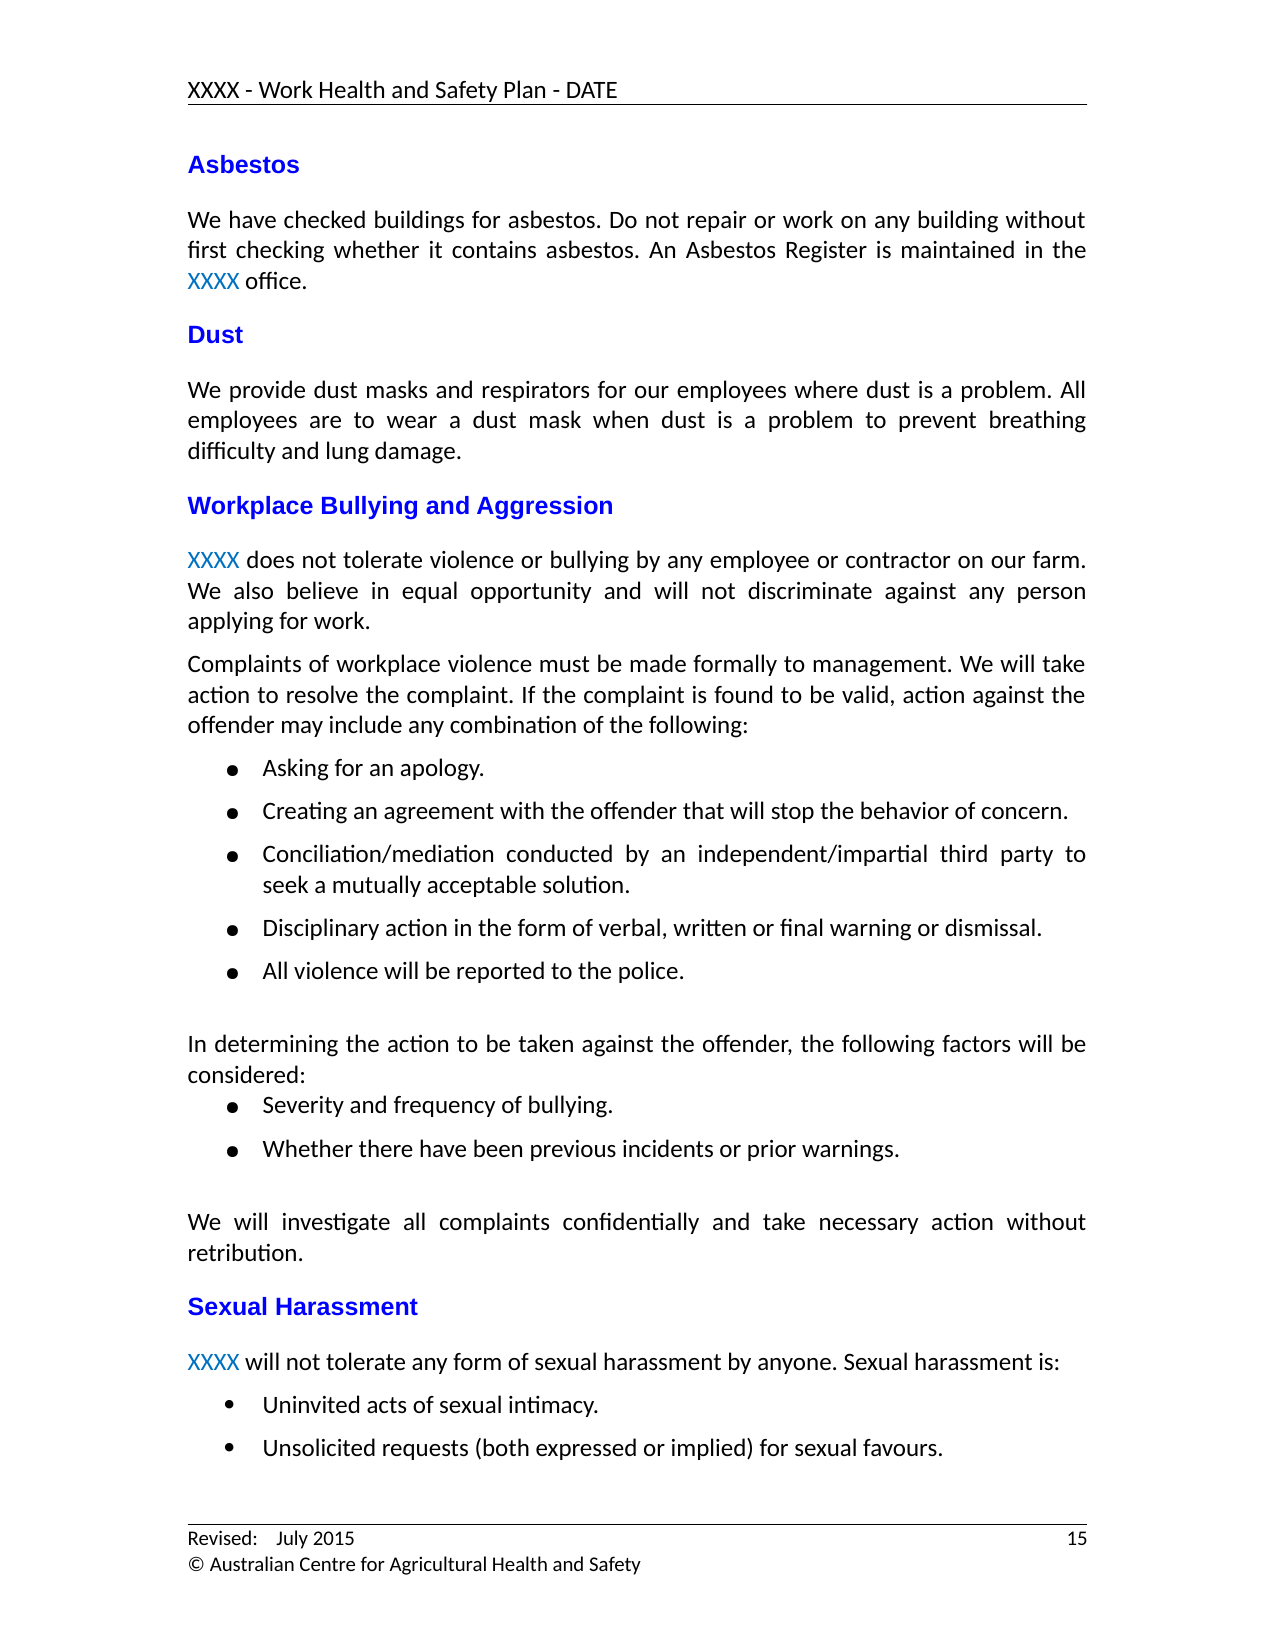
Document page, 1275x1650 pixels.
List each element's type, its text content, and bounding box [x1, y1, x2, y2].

list Asking for an apology. [225, 752, 1087, 783]
text We have checked buildings for asbestos. Do not repair or work on any building without first checking whether it contains asbestos. An Asbestos Register is maintained in the XXXX office. [187, 204, 1087, 295]
subtitle Asbestos [187, 150, 1087, 179]
text XXXX will not tolerate any form of sexual harassment by anyone. Sexual harassment is: [187, 1346, 1087, 1377]
list All violence will be reported to the police. [225, 955, 1087, 986]
list Conciliation/mediation conducted by an independent/impartial third party to seek a mutually acceptable solution. [225, 838, 1087, 899]
list Severity and frequency of bullying. [225, 1090, 1087, 1120]
list Creating an agreement with the offender that will stop the behavior of concern. [225, 796, 1087, 826]
text We will investigate all complaints confidentially and take necessary action without retribution. [187, 1206, 1087, 1267]
text In determining the action to be taken against the offender, the following factors will be considered: [187, 1029, 1087, 1090]
list Uninvited acts of sexual intimacy. [225, 1389, 1087, 1419]
list Disciplinary action in the form of verbal, written or final warning or dismissal. [225, 912, 1087, 943]
text We provide dust masks and respirators for our employees where dust is a problem. All employees are to wear a dust mask when dust is a problem to prevent breathing difficulty and lung damage. [187, 374, 1087, 466]
subtitle Dust [187, 320, 1087, 349]
list Unsolicited requests (both expressed or implied) for sexual favours. [225, 1432, 1087, 1463]
text Complaints of workplace violence must be made formally to management. We will take action to resolve the complaint. If the complaint is found to be valid, action against the offender may include any combination of the following: [187, 648, 1087, 740]
text XXXX does not tolerate violence or bullying by any employee or contractor on our farm. We also believe in equal opportunity and will not discriminate against any person applying for work. [187, 544, 1087, 636]
list Whether there have been previous incidents or prior warnings. [225, 1133, 1087, 1163]
subtitle Sexual Harassment [187, 1292, 1087, 1321]
subtitle Workplace Bullying and Aggression [187, 491, 1087, 519]
